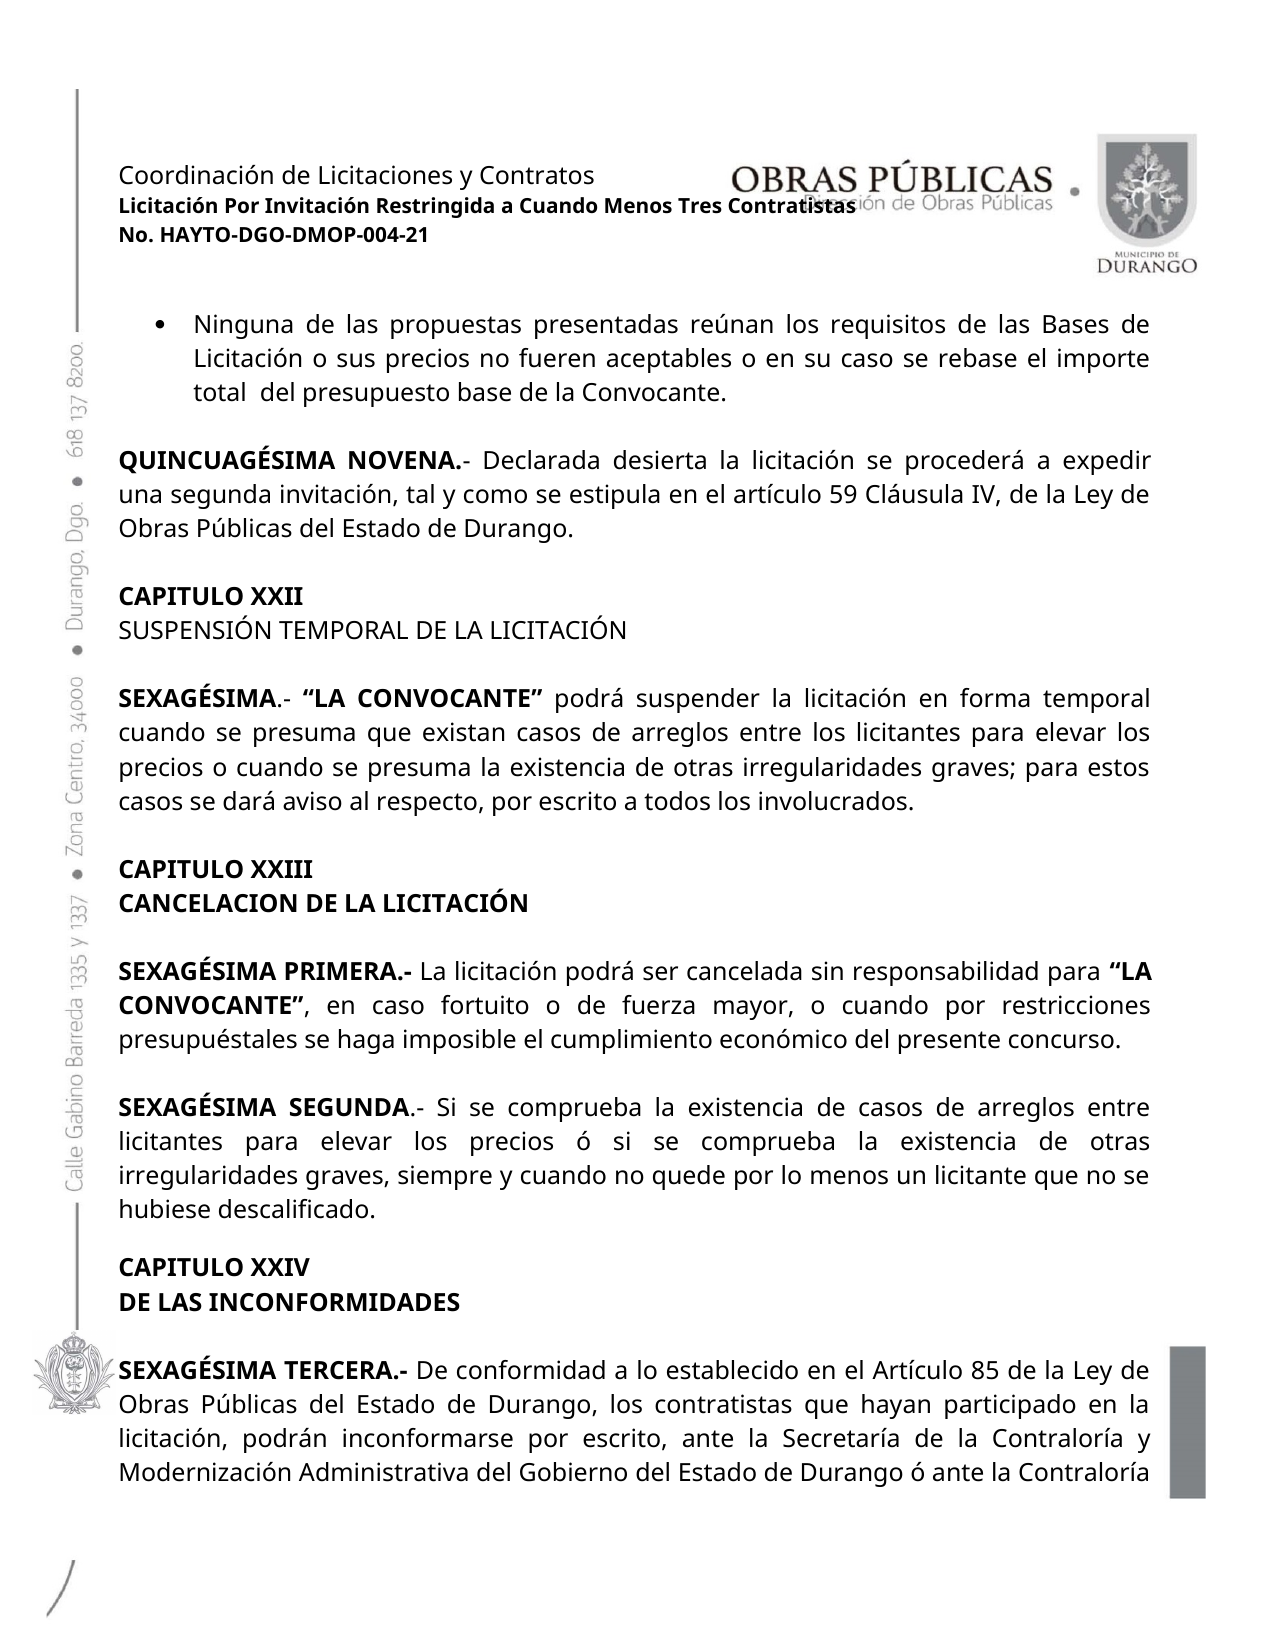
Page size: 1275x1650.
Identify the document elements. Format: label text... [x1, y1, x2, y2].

text SEXAGÉSIMA.- “” podrá suspender la licitación en forma temporal cuando se presuma que existan casos de arreglos entre los licitantes para elevar los precios o cuando se presuma la existencia de otras irregularidades graves; para estos casos se dará aviso al respecto, por escrito a todos los involucrados. [118, 681, 1152, 817]
text CANCELACION DE LA LICITACIÓN [118, 885, 1152, 919]
list Ninguna de las propuestas presentadas reúnan los requisitos de las Bases de Licitación o sus precios no fueren aceptables o en su caso se rebase el importe total del presupuesto base de [156, 306, 1152, 408]
text SEXAGÉSIMA PRIMERA.- La licitación podrá ser cancelada sin responsabilidad para “”, en caso fortuito o de fuerza mayor, o cuando por restricciones presupuéstales se haga imposible el cumplimiento económico del presente concurso. [118, 953, 1152, 1056]
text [118, 1352, 1152, 1488]
text CAPITULO XXIV [118, 1250, 1152, 1284]
text DE LAS INCONFORMIDADES [118, 1284, 1152, 1318]
text QUINCUAGÉSIMA NOVENA.- Declarada desierta la licitación se procederá a expedir una segunda invitación, tal y como se estipula en el artículo 59 Cláusula IV, de de Obras Públicas del Estado de Durango. [118, 443, 1152, 545]
text CAPITULO XXII [118, 579, 1152, 613]
text CAPITULO XXIII [118, 851, 1152, 885]
text SEXAGÉSIMA SEGUNDA.- Si se comprueba la existencia de casos de arreglos entre licitantes para elevar los precios ó si se comprueba la existencia de otras irregularidades graves, siempre y cuando no quede por lo menos un licitante que no se hubiese descalificado. [118, 1090, 1152, 1226]
text SUSPENSIÓN TEMPORAL DE LA LICITACIÓN [118, 613, 1152, 647]
picture [31, 89, 1206, 1650]
